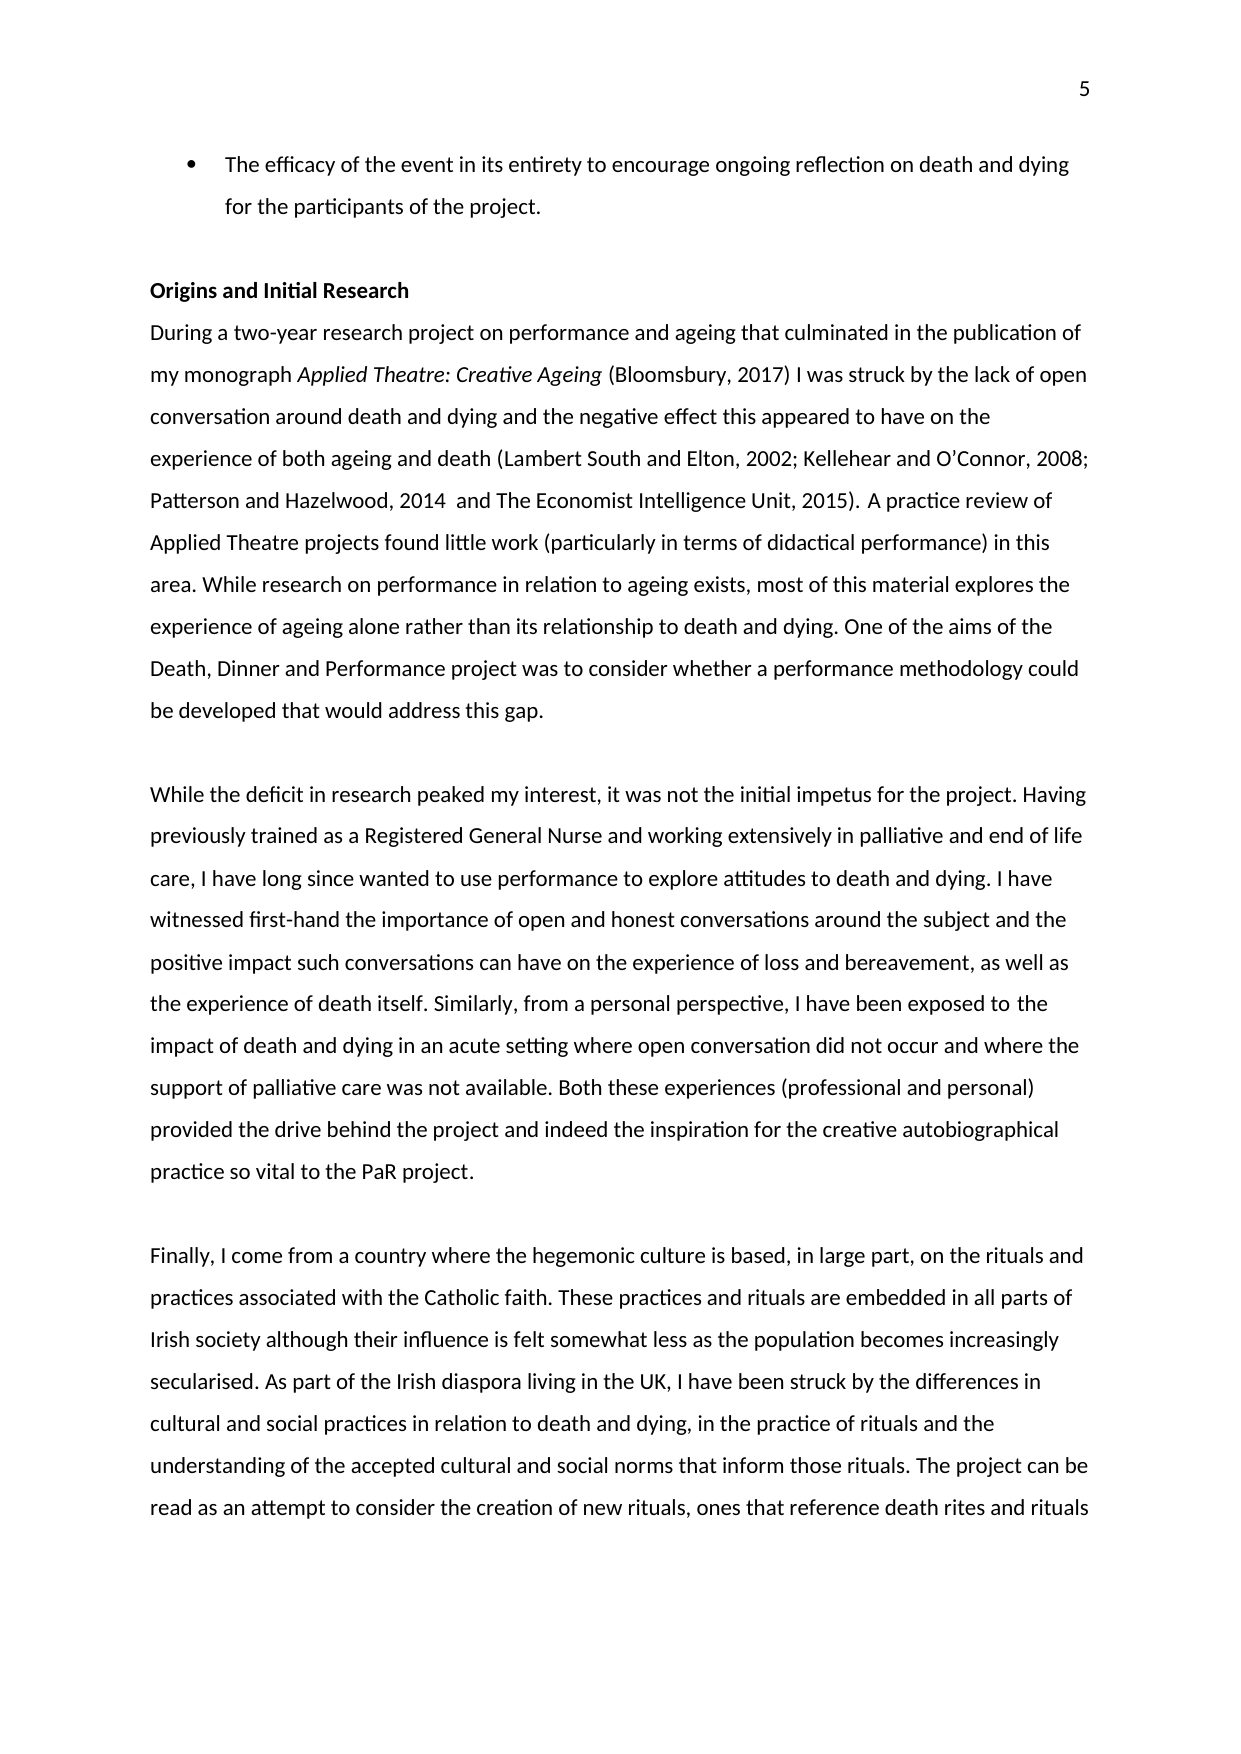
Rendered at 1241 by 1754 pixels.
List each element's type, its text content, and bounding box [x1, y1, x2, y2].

list The efficacy of the event in its entirety to encourage ongoing reflection on death and dying for the participants of the project. [187, 150, 1090, 220]
text While the deficit in research peaked my interest, it was not the initial impetus for the project. Having previously trained as a Registered General Nurse and working extensively in palliative and end of life care, I have long since wanted to use performance to explore attitudes to death and dying. I have witnessed first-hand the importance of open and honest conversations around the subject and the positive impact such conversations can have on the experience of loss and bereavement, as well as the experience of death itself. Similarly, from a personal perspective, I have been exposed to the impact of death and dying in an acute setting where open conversation did not occur and where the support of palliative care was not available. Both these experiences (professional and personal) provided the drive behind the project and indeed the inspiration for the creative autobiographical practice so vital to the PaR project. [150, 780, 1090, 1186]
text During a two-year research project on performance and ageing that culminated in the publication of my monograph Applied Theatre: Creative Ageing (Bloomsbury, 2017) I was struck by the lack of open conversation around death and dying and the negative effect this appeared to have on the experience of both ageing and death (Lambert South and Elton, 2002; Kellehear and O’Connor, 2008; Patterson and Hazelwood, 2014 and The Economist Intelligence Unit, 2015). A practice review of Applied Theatre projects found little work (particularly in terms of didactical performance) in this area. While research on performance in relation to ageing exists, most of this material explores the experience of ageing alone rather than its relationship to death and dying. One of the aims of the Death, Dinner and Performance project was to consider whether a performance methodology could be developed that would address this gap. [150, 318, 1090, 724]
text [150, 1241, 1090, 1521]
text Origins and Initial Research [150, 276, 1090, 304]
